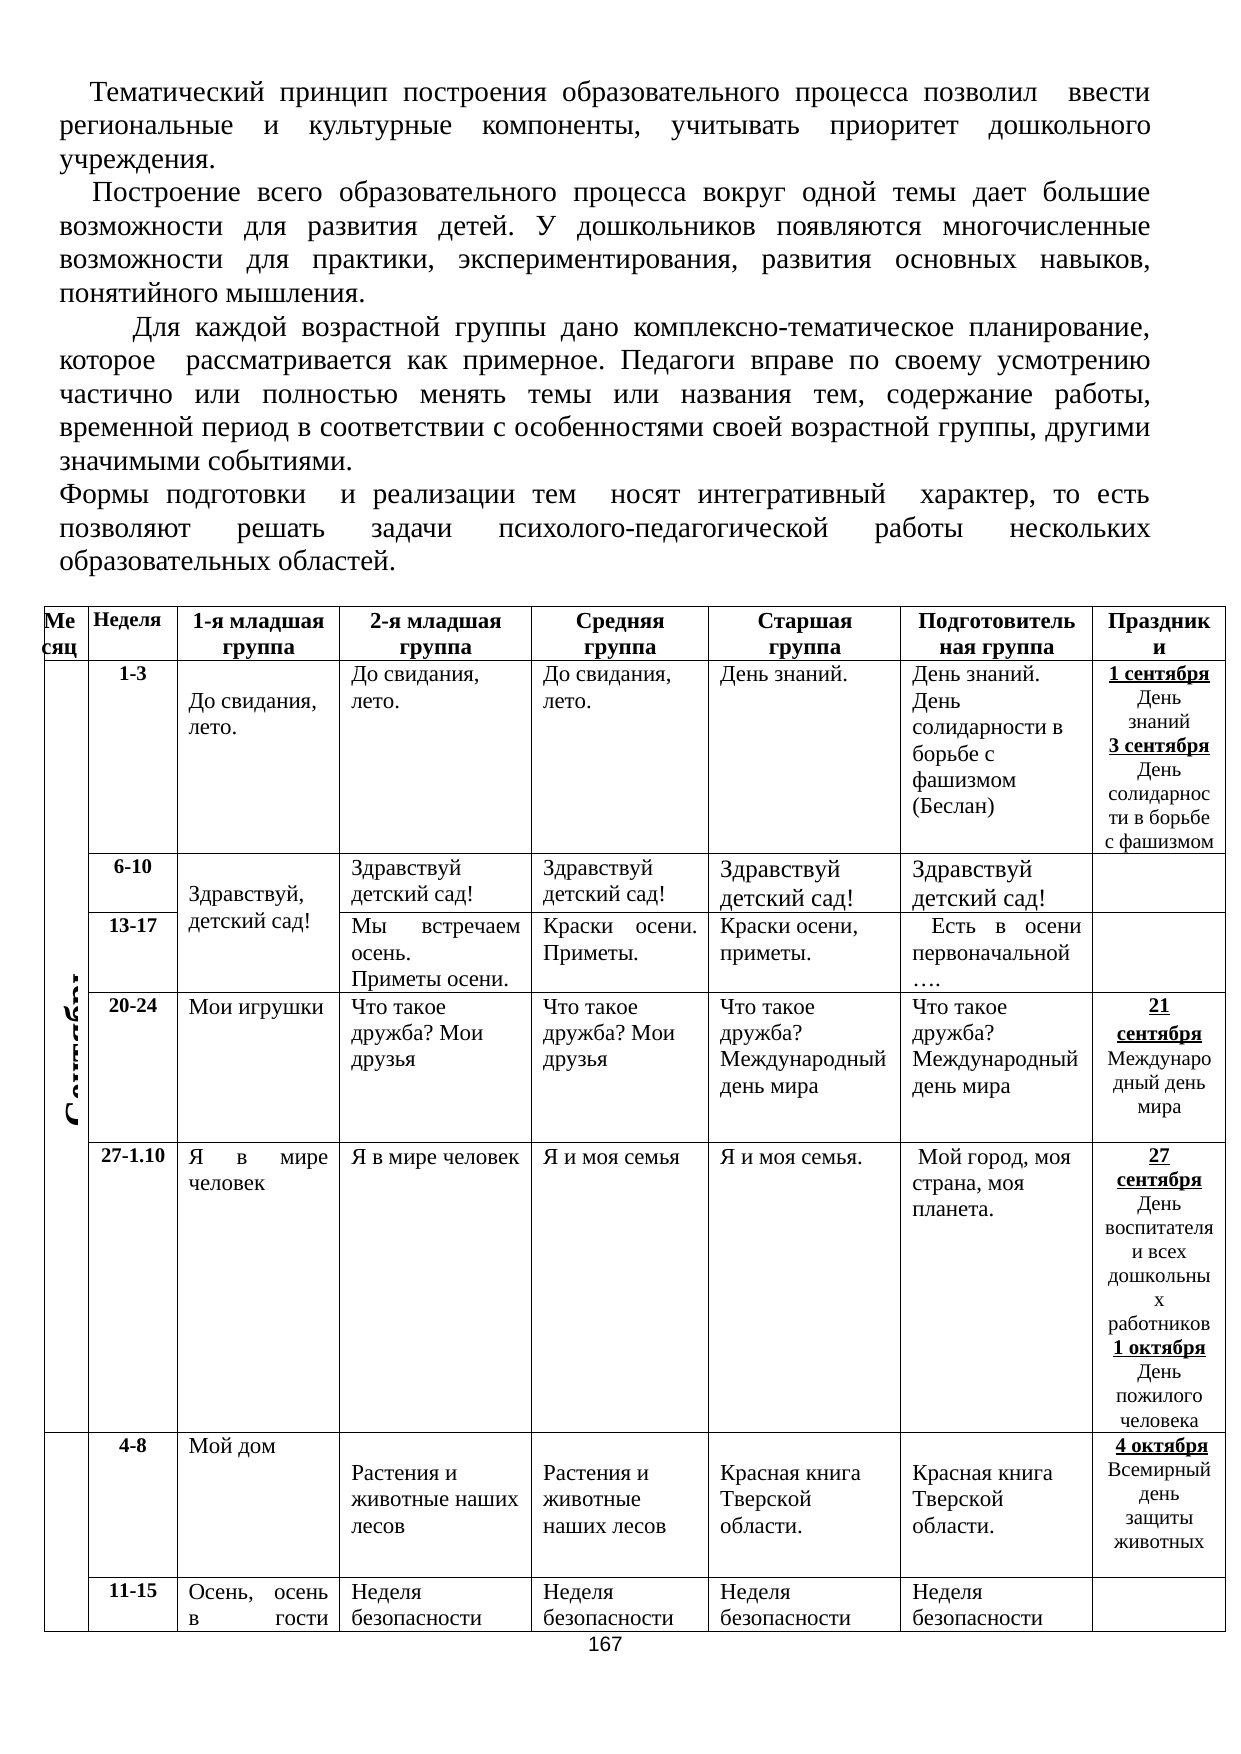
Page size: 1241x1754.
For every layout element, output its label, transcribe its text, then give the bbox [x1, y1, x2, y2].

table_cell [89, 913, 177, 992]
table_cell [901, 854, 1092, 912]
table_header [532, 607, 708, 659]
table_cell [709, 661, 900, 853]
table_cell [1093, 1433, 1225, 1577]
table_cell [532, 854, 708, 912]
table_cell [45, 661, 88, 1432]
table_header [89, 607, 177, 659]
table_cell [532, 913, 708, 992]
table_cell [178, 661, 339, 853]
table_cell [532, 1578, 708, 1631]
text Для каждой возрастной группы дано комплексно-тематическое планирование, которое рассматривается как примерное. Педагоги вправе по своему усмотрению частично или полностью менять темы или названия тем, содержание работы, временной период в соответствии с особенностями своей возрастной группы, другими значимыми событиями. [59, 309, 1152, 476]
text Формы подготовки и реализации тем носят интегративный характер, то есть позволяют решать задачи психолого-педагогической работы нескольких образовательных областей. [59, 476, 1152, 577]
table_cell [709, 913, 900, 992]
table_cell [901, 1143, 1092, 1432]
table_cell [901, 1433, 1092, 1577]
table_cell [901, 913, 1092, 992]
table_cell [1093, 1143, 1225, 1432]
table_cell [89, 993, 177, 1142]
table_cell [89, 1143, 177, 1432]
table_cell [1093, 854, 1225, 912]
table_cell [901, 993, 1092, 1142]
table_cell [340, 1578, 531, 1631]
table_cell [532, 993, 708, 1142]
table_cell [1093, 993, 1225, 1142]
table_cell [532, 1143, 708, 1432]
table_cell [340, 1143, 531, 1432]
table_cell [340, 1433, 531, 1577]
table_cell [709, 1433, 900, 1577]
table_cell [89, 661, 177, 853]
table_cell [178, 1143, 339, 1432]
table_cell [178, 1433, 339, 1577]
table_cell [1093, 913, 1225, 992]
text Построение всего образовательного процесса вокруг одной темы дает большие возможности для развития детей. У дошкольников появляются многочисленные возможности для практики, экспериментирования, развития основных навыков, понятийного мышления. [59, 174, 1152, 309]
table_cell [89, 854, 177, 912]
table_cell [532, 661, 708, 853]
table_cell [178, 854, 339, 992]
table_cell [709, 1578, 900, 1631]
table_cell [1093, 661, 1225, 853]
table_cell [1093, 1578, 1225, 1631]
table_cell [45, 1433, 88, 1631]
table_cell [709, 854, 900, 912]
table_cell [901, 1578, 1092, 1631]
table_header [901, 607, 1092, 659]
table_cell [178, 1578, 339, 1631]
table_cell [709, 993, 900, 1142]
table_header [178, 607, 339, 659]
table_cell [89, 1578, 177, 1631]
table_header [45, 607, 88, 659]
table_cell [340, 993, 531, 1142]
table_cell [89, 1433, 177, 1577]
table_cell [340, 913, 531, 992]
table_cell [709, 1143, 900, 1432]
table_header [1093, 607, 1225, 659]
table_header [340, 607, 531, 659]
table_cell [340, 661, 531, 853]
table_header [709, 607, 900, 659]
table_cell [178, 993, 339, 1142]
text Тематический принцип построения образовательного процесса позволил ввести региональные и культурные компоненты, учитывать приоритет дошкольного учреждения. [59, 74, 1152, 174]
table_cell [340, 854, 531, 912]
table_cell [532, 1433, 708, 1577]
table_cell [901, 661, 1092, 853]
